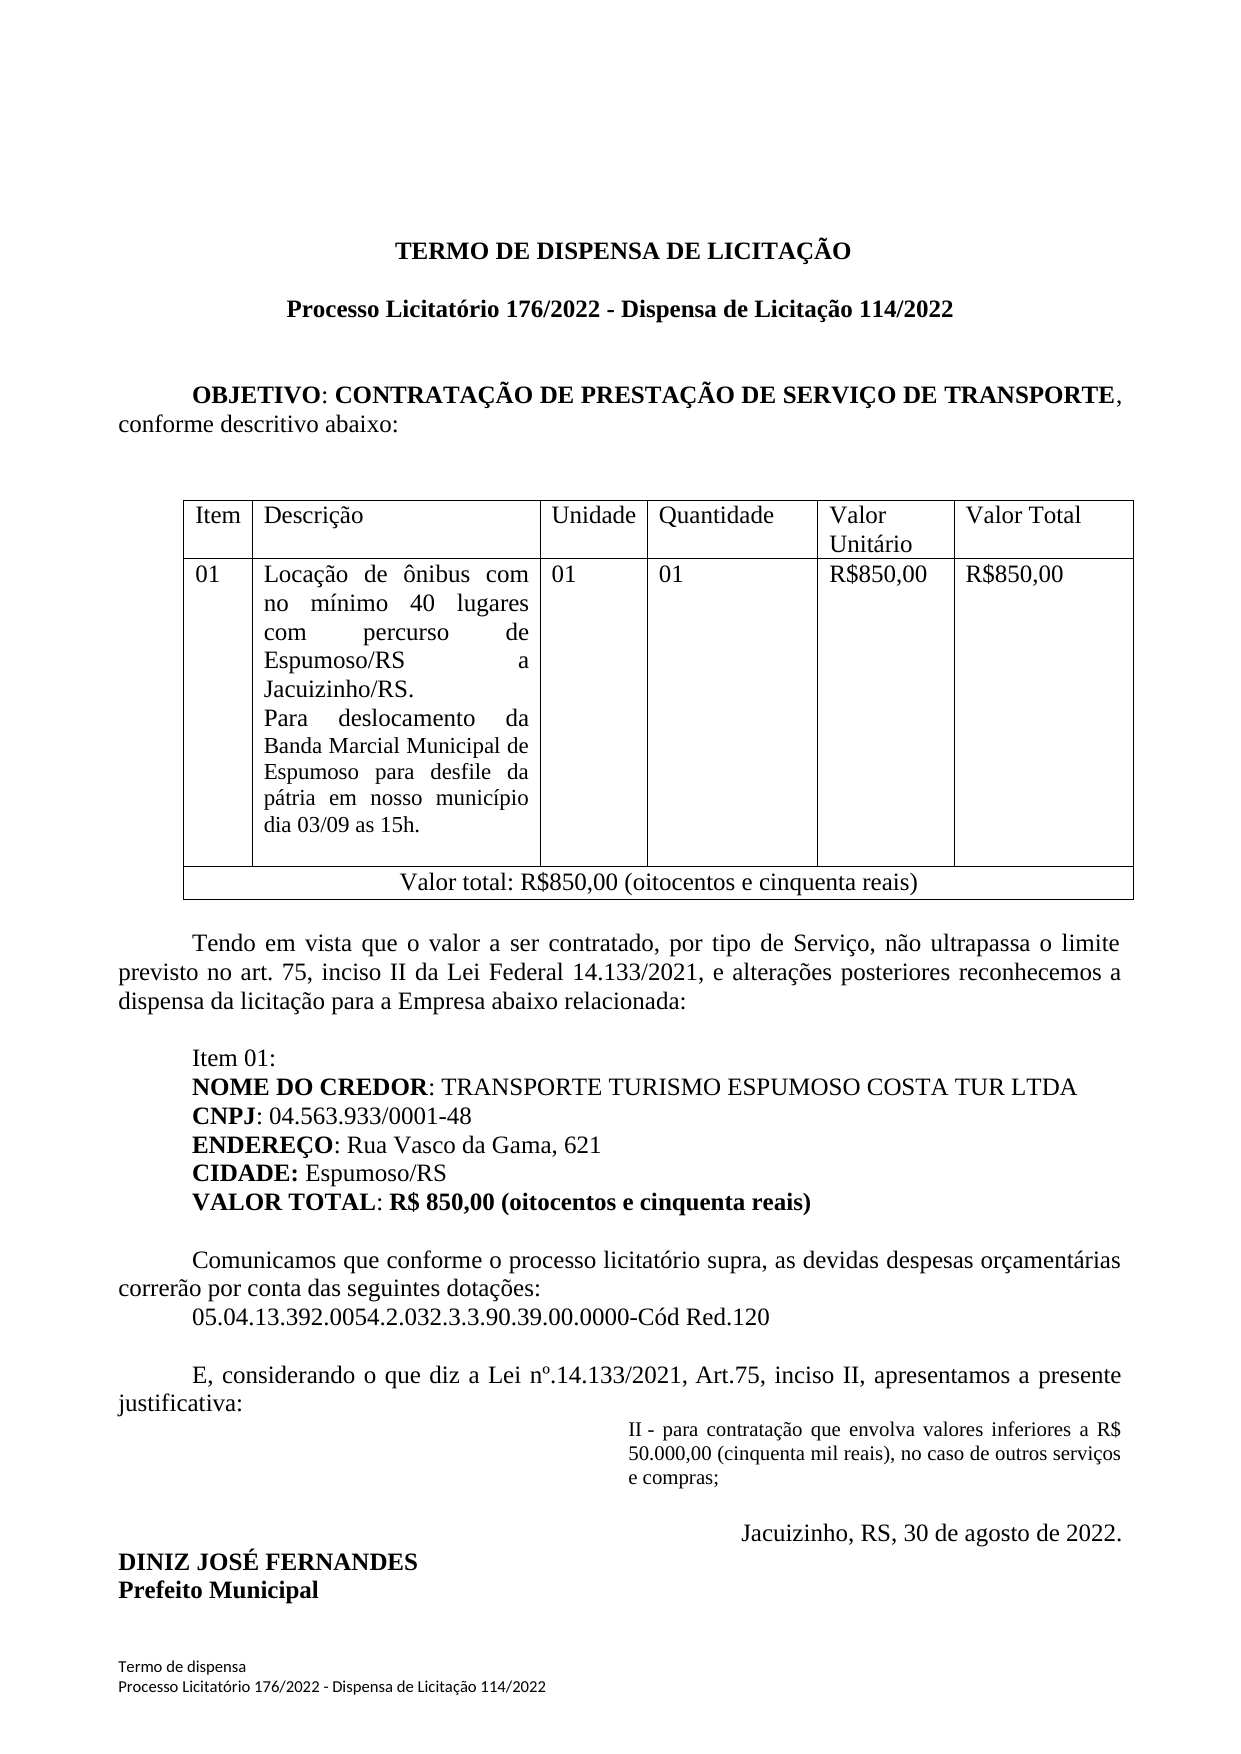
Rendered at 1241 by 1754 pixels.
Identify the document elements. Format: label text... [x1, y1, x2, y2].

table_header Valor Total [955, 501, 1133, 558]
table_cell 01 [648, 559, 817, 866]
text NOME DO CREDOR: TRANSPORTE TURISMO ESPUMOSO COSTA TUR LTDA [118, 1072, 1122, 1101]
table_header Valor Unitário [818, 501, 954, 558]
text Prefeito Municipal [118, 1576, 1122, 1604]
text Jacuizinho, RS, 30 de agosto de 2022. [118, 1518, 1122, 1547]
table_cell 01 [541, 559, 647, 866]
text CIDADE: Espumoso/RS [118, 1158, 1122, 1187]
text TERMO DE DISPENSA DE LICITAÇÃO [118, 236, 1122, 265]
text 05.04.13.392.0054.2.032.3.3.90.39.00.0000-Cód Red.120 [118, 1302, 1122, 1331]
text Comunicamos que conforme o processo licitatório supra, as devidas despesas orçamentárias correrão por conta das seguintes dotações: [118, 1245, 1122, 1302]
table_cell Locação de ônibus com no mínimo 40 lugares com percurso de Espumoso/RS a Jacuizinho/RS. Para deslocamento da Banda Marcial Municipal de Espumoso para desfile da pátria em nosso município dia 03/09 as 15h. [253, 559, 540, 866]
text Tendo em vista que o valor a ser contratado, por tipo de Serviço, não ultrapassa o limite previsto no art. 75, inciso II da Lei Federal 14.133/2021, e alterações posteriores reconhecemos a dispensa da licitação para a Empresa abaixo relacionada: [118, 928, 1122, 1015]
table_header Descrição [253, 501, 540, 558]
table_cell Valor total: R$850,00 (oitocentos e cinquenta reais) [184, 867, 1133, 899]
table_cell 01 [184, 559, 252, 866]
text Item 01: [118, 1043, 1122, 1072]
text VALOR TOTAL: R$ 850,00 (oitocentos e cinquenta reais) [118, 1187, 1122, 1216]
text ENDEREÇO: Rua Vasco da Gama, 621 [118, 1130, 1122, 1158]
table_cell R$850,00 [818, 559, 954, 866]
table_cell R$850,00 [955, 559, 1133, 866]
text E, considerando o que diz a Lei nº.14.133/2021, Art.75, inciso II, apresentamos a presente justificativa: [118, 1360, 1122, 1417]
table_header Item [184, 501, 252, 558]
text II - para contratação que envolva valores inferiores a R$ 50.000,00 (cinquenta mil reais), no caso de outros serviços e compras; [628, 1417, 1122, 1489]
text CNPJ: 04.563.933/0001-48 [118, 1101, 1122, 1130]
text DINIZ JOSÉ FERNANDES [118, 1547, 1122, 1576]
table_header Quantidade [648, 501, 817, 558]
text OBJETIVO: CONTRATAÇÃO DE PRESTAÇÃO DE SERVIÇO DE TRANSPORTE, conforme descritivo abaixo: [118, 380, 1122, 437]
text Processo Licitatório 176/2022 - Dispensa de Licitação 114/2022 [118, 294, 1122, 322]
table_header Unidade [541, 501, 647, 558]
